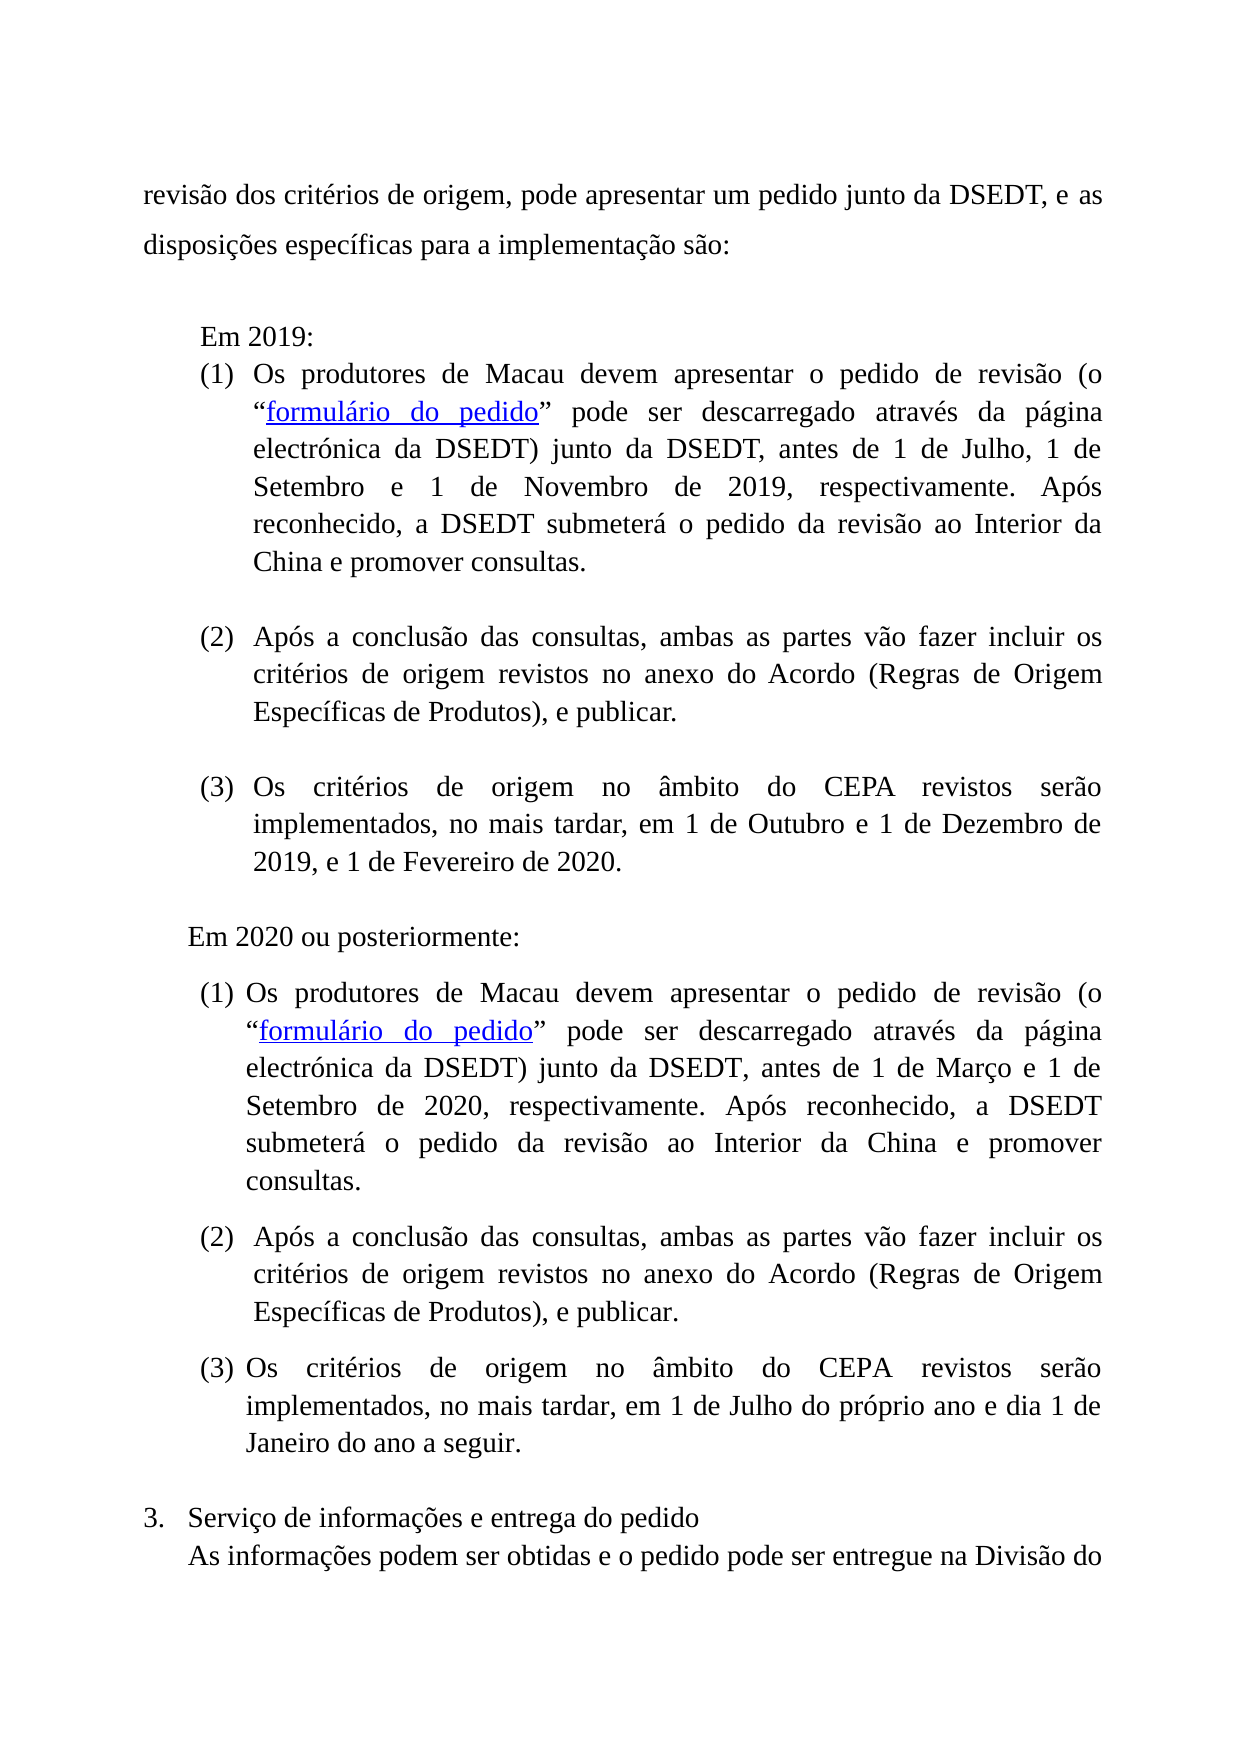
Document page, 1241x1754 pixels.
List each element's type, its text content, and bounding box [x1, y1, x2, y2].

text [143, 164, 1103, 264]
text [143, 1536, 1103, 1573]
list Os produtores de Macau devem apresentar o pedido de revisão (o “formulário do pedido” pode ser descarregado através da página electrónica da DSEDT) junto da DSEDT, antes de 1 de Março e 1 de Setembro de 2020, respectivamente. Após reconhecido, a DSEDT submeterá o pedido da revisão ao Interior da China e promover consultas. [200, 973, 1103, 1198]
list Após a conclusão das consultas, ambas as partes vão fazer incluir os critérios de origem revistos no anexo do Acordo (Regras de Origem Específicas de Produtos), e publicar. [200, 1217, 1103, 1329]
list Serviço de informações e entrega do pedido [143, 1498, 1103, 1536]
list Os critérios de origem no âmbito do CEPA revistos serão implementados, no mais tardar, em 1 de Outubro e 1 de Dezembro de 2019, e 1 de Fevereiro de 2020. [200, 767, 1103, 879]
list Os produtores de Macau devem apresentar o pedido de revisão (o “formulário do pedido” pode ser descarregado através da página electrónica da DSEDT) junto da DSEDT, antes de 1 de Julho, 1 de Setembro e 1 de Novembro de 2019, respectivamente. Após reconhecido, a DSEDT submeterá o pedido da revisão ao Interior da China e promover consultas. [200, 354, 1103, 579]
list Em 2019: [200, 317, 1058, 354]
list Após a conclusão das consultas, ambas as partes vão fazer incluir os critérios de origem revistos no anexo do Acordo (Regras de Origem Específicas de Produtos), e publicar. [200, 617, 1103, 729]
list Os critérios de origem no âmbito do CEPA revistos serão implementados, no mais tardar, em 1 de Julho do próprio ano e dia 1 de Janeiro do ano a seguir. [200, 1348, 1103, 1461]
list Em 2020 ou posteriormente: [187, 917, 1058, 954]
